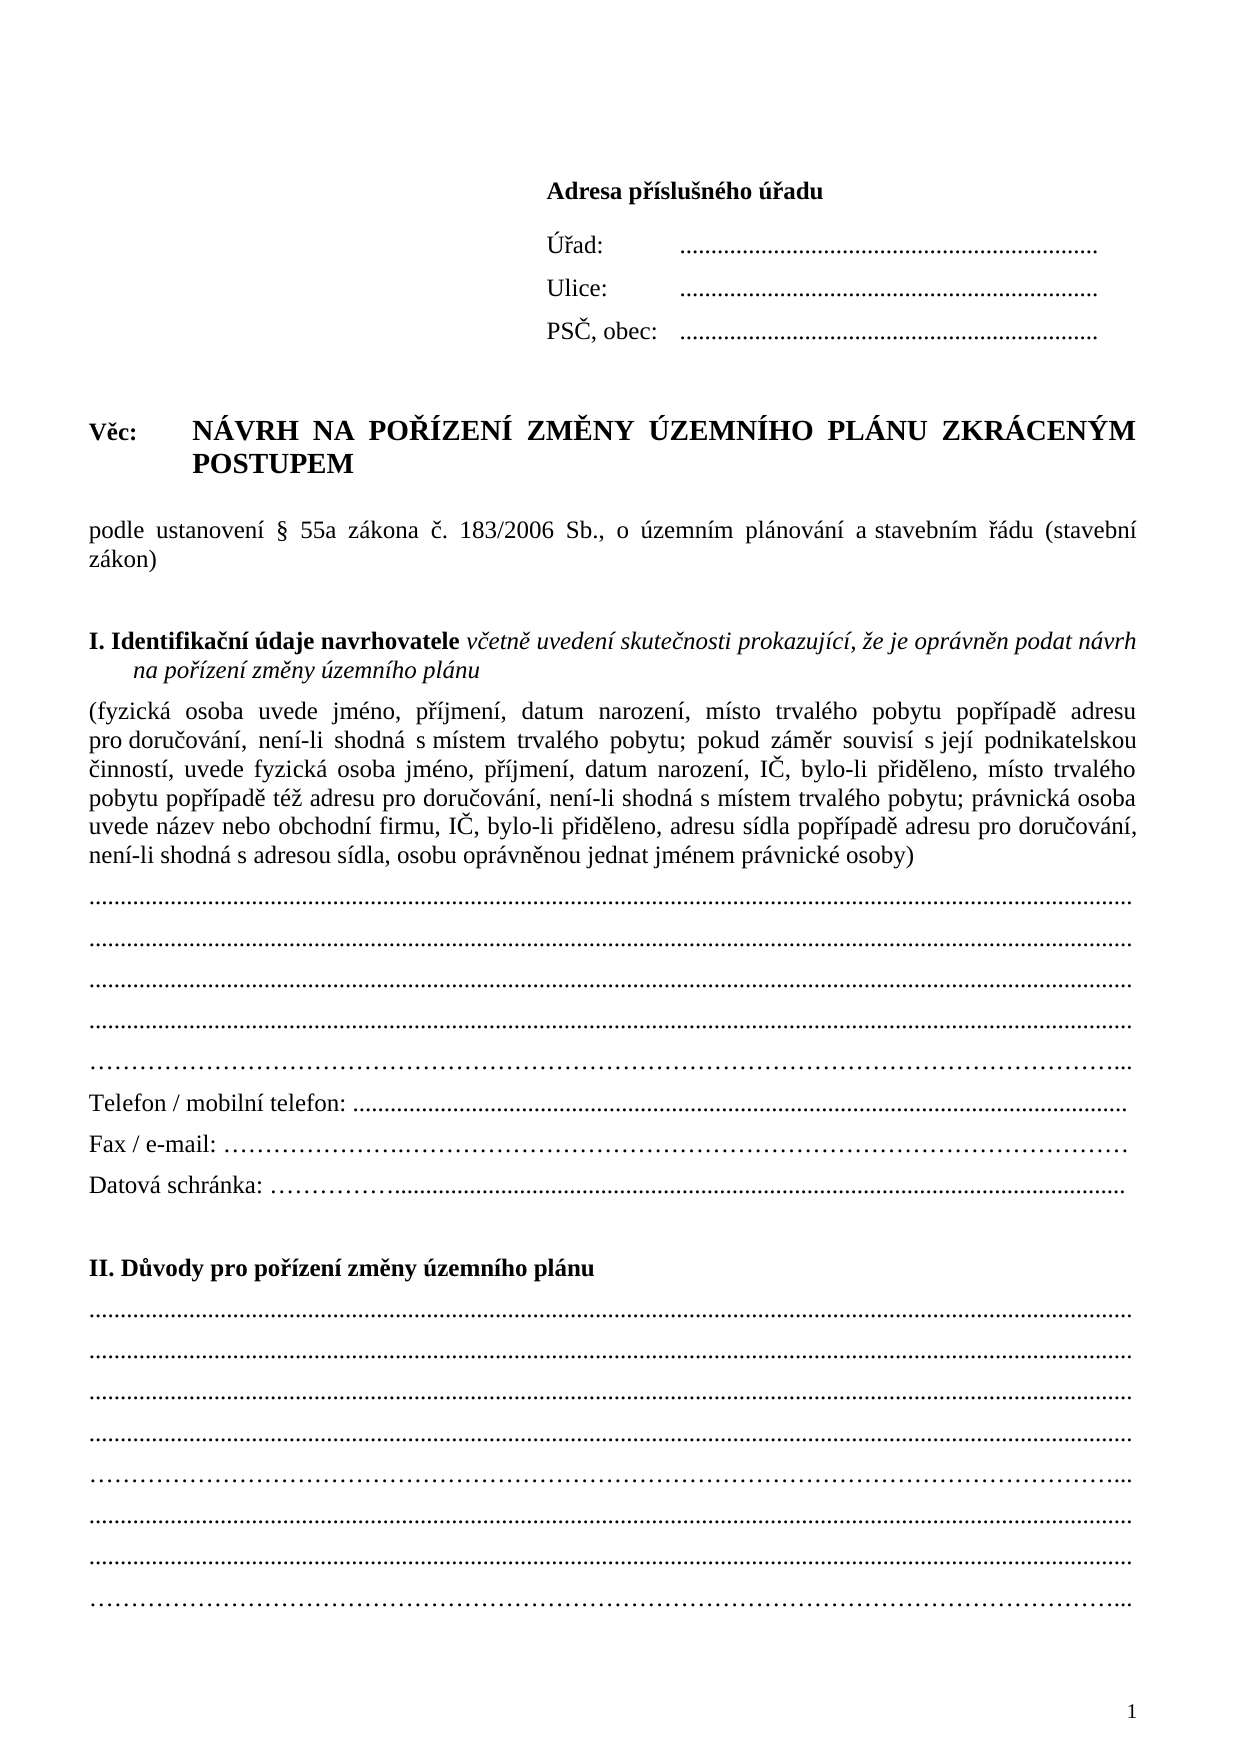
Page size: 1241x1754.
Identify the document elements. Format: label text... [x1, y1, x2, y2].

text PSČ, obec: ................................................................... [89, 316, 1137, 345]
text ……………………………………………………………………………………………………………... [89, 1459, 1137, 1488]
text Úřad: ................................................................... [89, 230, 1137, 259]
text II. Důvody pro pořízení změny územního plánu [89, 1253, 1137, 1281]
text Ulice: ................................................................... [89, 273, 1137, 302]
text ……………………………………………………………………………………………………………... [89, 1046, 1137, 1075]
text Věc: NÁVRH NA POŘÍZENÍ ZMĚNY ÚZEMNÍHO PLÁNU ZKRÁCENÝM POSTUPEM [89, 413, 1137, 480]
text podle ustanovení § 55a zákona č. 183/2006 Sb., o územním plánování a stavebním řádu (stavební zákon) [89, 515, 1137, 573]
text Adresa příslušného úřadu [89, 176, 1137, 205]
text Fax / e-mail: ………………….…………………………………………………………………………… [89, 1129, 1137, 1158]
text (fyzická osoba uvede jméno, příjmení, datum narození, místo trvalého pobytu popřípadě adresu pro doručování, není-li shodná s místem trvalého pobytu; pokud záměr souvisí s její podnikatelskou činností, uvede fyzická osoba jméno, příjmení, datum narození, IČ, bylo-li přiděleno, místo trvalého pobytu popřípadě též adresu pro doručování, není-li shodná s místem trvalého pobytu; právnická osoba uvede název nebo obchodní firmu, IČ, bylo-li přiděleno, adresu sídla popřípadě adresu pro doručování, není-li shodná s adresou sídla, osobu oprávněnou jednat jménem právnické osoby) [89, 696, 1137, 869]
text I. Identifikační údaje navrhovatele včetně uvedení skutečnosti prokazující, že je oprávněn podat návrh na pořízení změny územního plánu [89, 626, 1137, 684]
text Datová schránka: ……………..................................................................................................................... [89, 1170, 1137, 1199]
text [89, 1541, 1137, 1570]
text ……………………………………………………………………………………………………………... [89, 1583, 1137, 1611]
text Telefon / mobilní telefon: ............................................................................................................................ [89, 1088, 1137, 1116]
